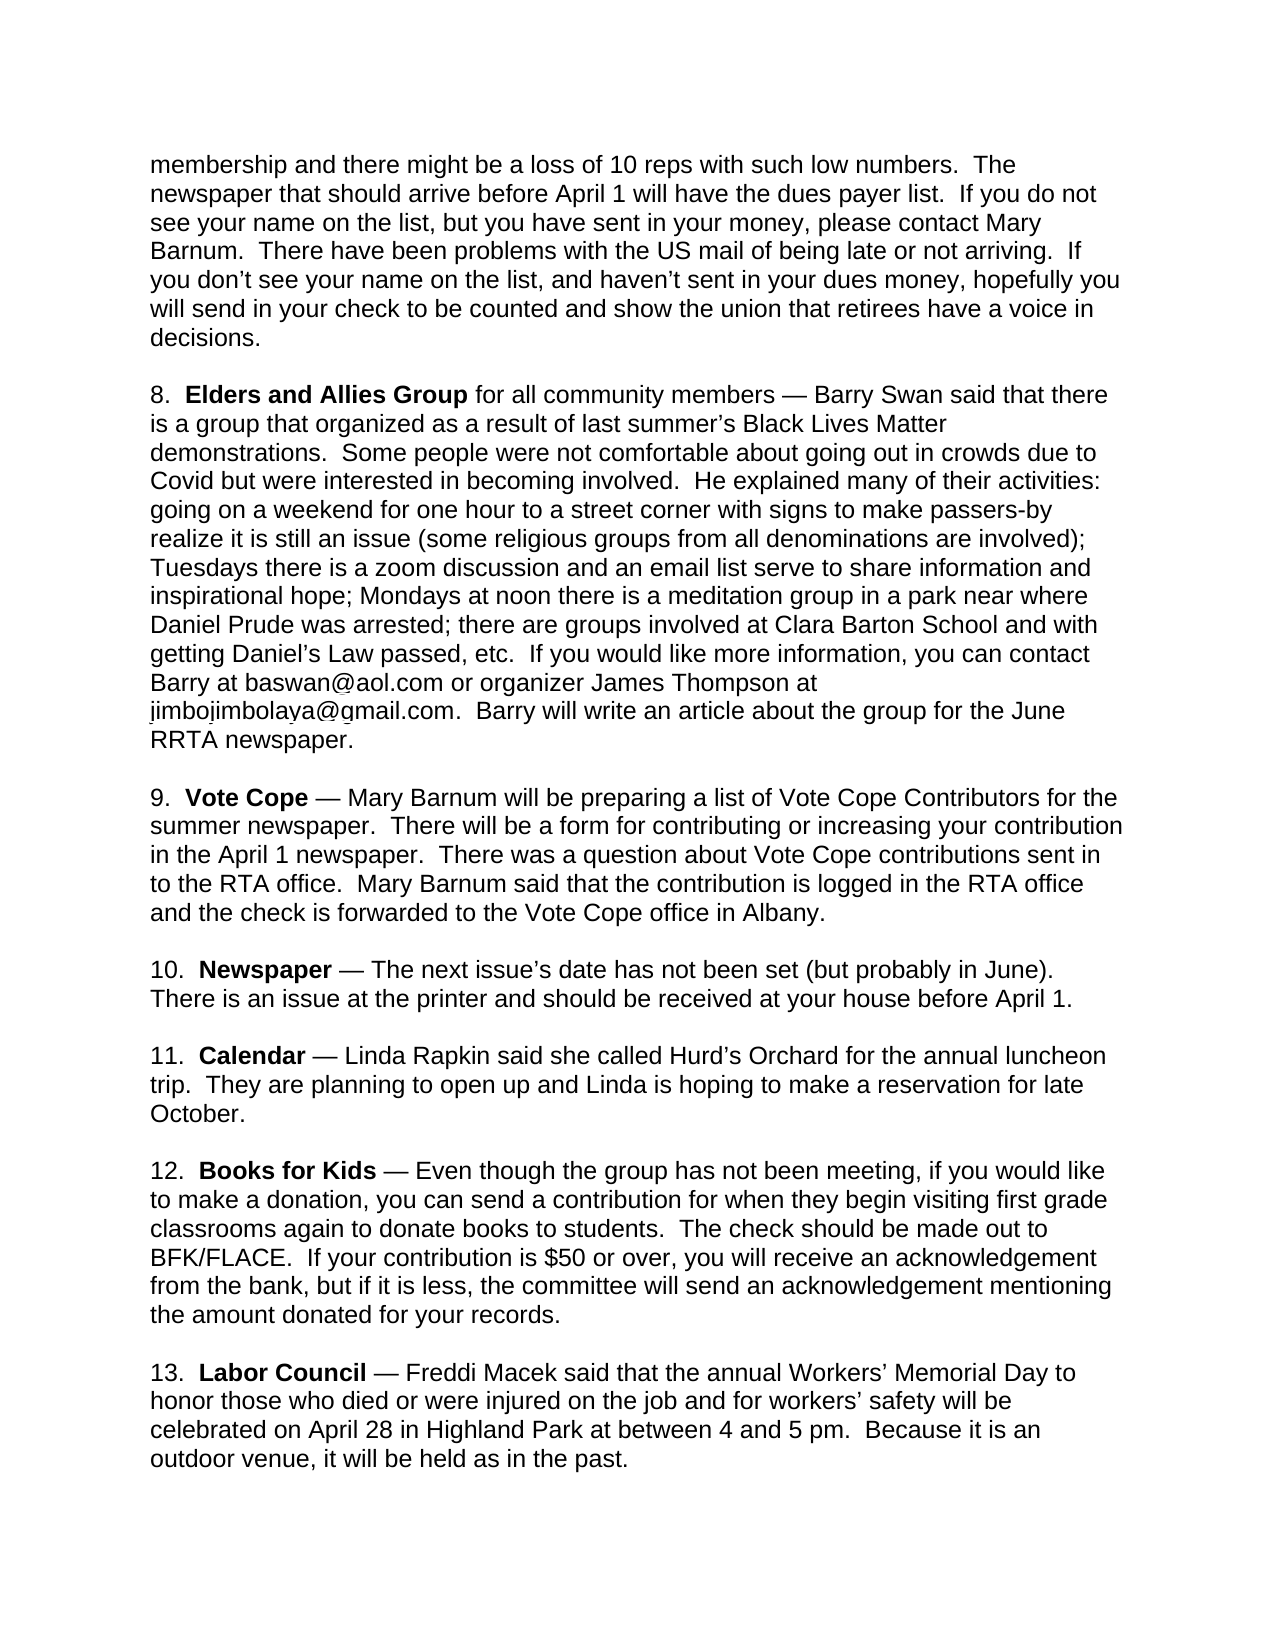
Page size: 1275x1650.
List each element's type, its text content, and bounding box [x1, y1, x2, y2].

text 9. Vote Cope — Mary Barnum will be preparing a list of Vote Cope Contributors for the summer newspaper. There will be a form for contributing or increasing your contribution in the April 1 newspaper. There was a question about Vote Cope contributions sent in to the RTA office. Mary Barnum said that the contribution is logged in the RTA office and the check is forwarded to the Vote Cope office in Albany. [150, 782, 1125, 926]
text 11. Calendar — Linda Rapkin said she called Hurd’s Orchard for the annual luncheon trip. They are planning to open up and Linda is hoping to make a reservation for late October. [150, 1041, 1125, 1127]
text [150, 150, 1125, 351]
text 13. Labor Council — Freddi Macek said that the annual Workers’ Memorial Day to honor those who died or were injured on the job and for workers’ safety will be celebrated on April 28 in Highland Park at between 4 and 5 pm. Because it is an outdoor venue, it will be held as in the past. [150, 1357, 1125, 1472]
text 12. Books for Kids — Even though the group has not been meeting, if you would like to make a donation, you can send a contribution for when they begin visiting first grade classrooms again to donate books to students. The check should be made out to BFK/FLACE. If your contribution is $50 or over, you will receive an acknowledgement from the bank, but if it is less, the committee will send an acknowledgement mentioning the amount donated for your records. [150, 1156, 1125, 1329]
text 10. Newspaper — The next issue’s date has not been set (but probably in June). There is an issue at the printer and should be received at your house before April 1. [150, 955, 1125, 1012]
text 8. Elders and Allies Group for all community members — Barry Swan said that there is a group that organized as a result of last summer’s Black Lives Matter demonstrations. Some people were not comfortable about going out in crowds due to Covid but were interested in becoming involved. He explained many of their activities: going on a weekend for one hour to a street corner with signs to make passers-by realize it is still an issue (some religious groups from all denominations are involved); Tuesdays there is a zoom discussion and an email list serve to share information and inspirational hope; Mondays at noon there is a meditation group in a park near where Daniel Prude was arrested; there are groups involved at Clara Barton School and with getting Daniel’s Law passed, etc. If you would like more information, you can contact Barry at baswan@aol.com or organizer James Thompson at jimbojimbolaya@gmail.com. Barry will write an article about the group for the June RRTA newspaper. [150, 380, 1125, 754]
